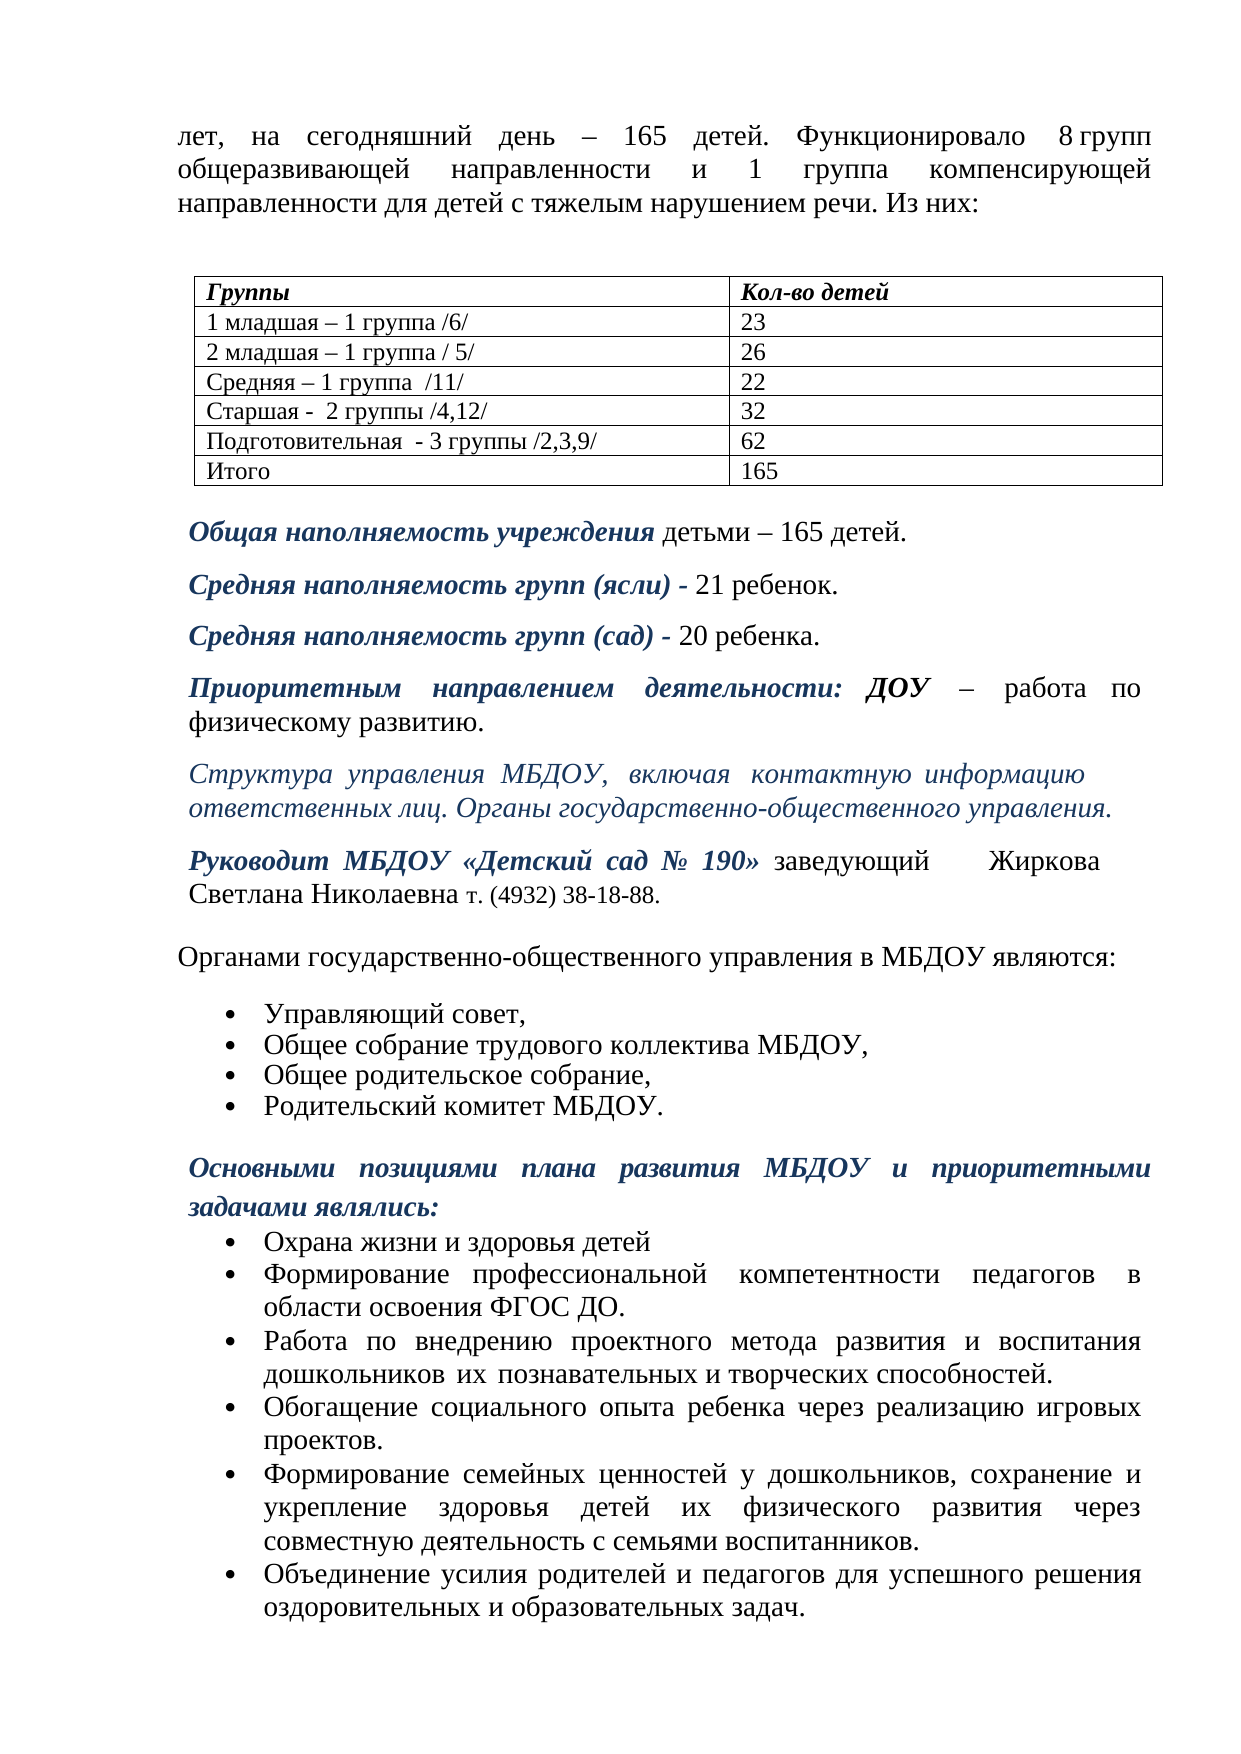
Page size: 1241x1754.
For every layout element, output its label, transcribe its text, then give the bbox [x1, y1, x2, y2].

table_cell 22 [730, 367, 1162, 395]
list Работа по внедрению проектного метода развития и воспитания дошкольников их познавательных и творческих способностей. [226, 1324, 1141, 1389]
table_cell Средняя – 1 группа /11/ [195, 367, 729, 395]
list Формирование семейных ценностей у дошкольников, сохранение и укрепление здоровья детей их физического развития через совместную деятельность с семьями воспитанников. [226, 1456, 1141, 1556]
text Средняя наполняемость групп (сад) - 20 ребенка. [188, 618, 1152, 651]
table_cell Подготовительная - 3 группы /2,3,9/ [195, 426, 729, 455]
table_cell 26 [730, 337, 1162, 366]
table_cell 32 [730, 396, 1162, 425]
table_cell 23 [730, 307, 1162, 336]
text Структура управления МБДОУ, включая контактную информацию ответственных лиц. Органы государственно-общественного управления. [188, 757, 1141, 824]
table_header Группы [195, 277, 729, 306]
table_cell Старшая - 2 группы /4,12/ [195, 396, 729, 425]
list Общее родительское собрание, [226, 1060, 1152, 1091]
text Органами государственно-общественного управления в МБДОУ являются: [177, 939, 1152, 973]
text Средняя наполняемость групп (ясли) - 21 ребенок. [188, 567, 1152, 601]
text Основными позициями плана развития МБДОУ и приоритетными задачами являлись: [188, 1151, 1152, 1223]
list Охрана жизни и здоровья детей [226, 1228, 1152, 1257]
table_header Кол-во детей [730, 277, 1162, 306]
list Общее собрание трудового коллектива МБДОУ, [226, 1030, 1152, 1060]
list Объединение усилия родителей и педагогов для успешного решения оздоровительных и образовательных задач. [226, 1557, 1142, 1622]
table_cell 2 младшая – 1 группа / 5/ [195, 337, 729, 366]
text Общая наполняемость учреждения детьми – 165 детей. [188, 514, 1152, 548]
text Приоритетным направлением деятельности: ДОУ – работа по физическому развитию. [188, 670, 1141, 737]
list Обогащение социального опыта ребенка через реализацию игровых проектов. [226, 1390, 1142, 1456]
table_cell 1 младшая – 1 группа /6/ [195, 307, 729, 336]
list Формирование профессиональной компетентности педагогов в области освоения ФГОС ДО. [226, 1257, 1141, 1323]
text Руководит МБДОУ «Детский сад № 190» заведующий Жиркова Светлана Николаевна т. (4932) 38-18-88. [188, 843, 1141, 910]
table_cell 165 [730, 456, 1162, 485]
list Управляющий совет, [226, 999, 1152, 1030]
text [177, 118, 1152, 219]
table_cell 62 [730, 426, 1162, 455]
list Родительский комитет МБДОУ. [226, 1091, 1152, 1121]
table_cell Итого [195, 456, 729, 485]
